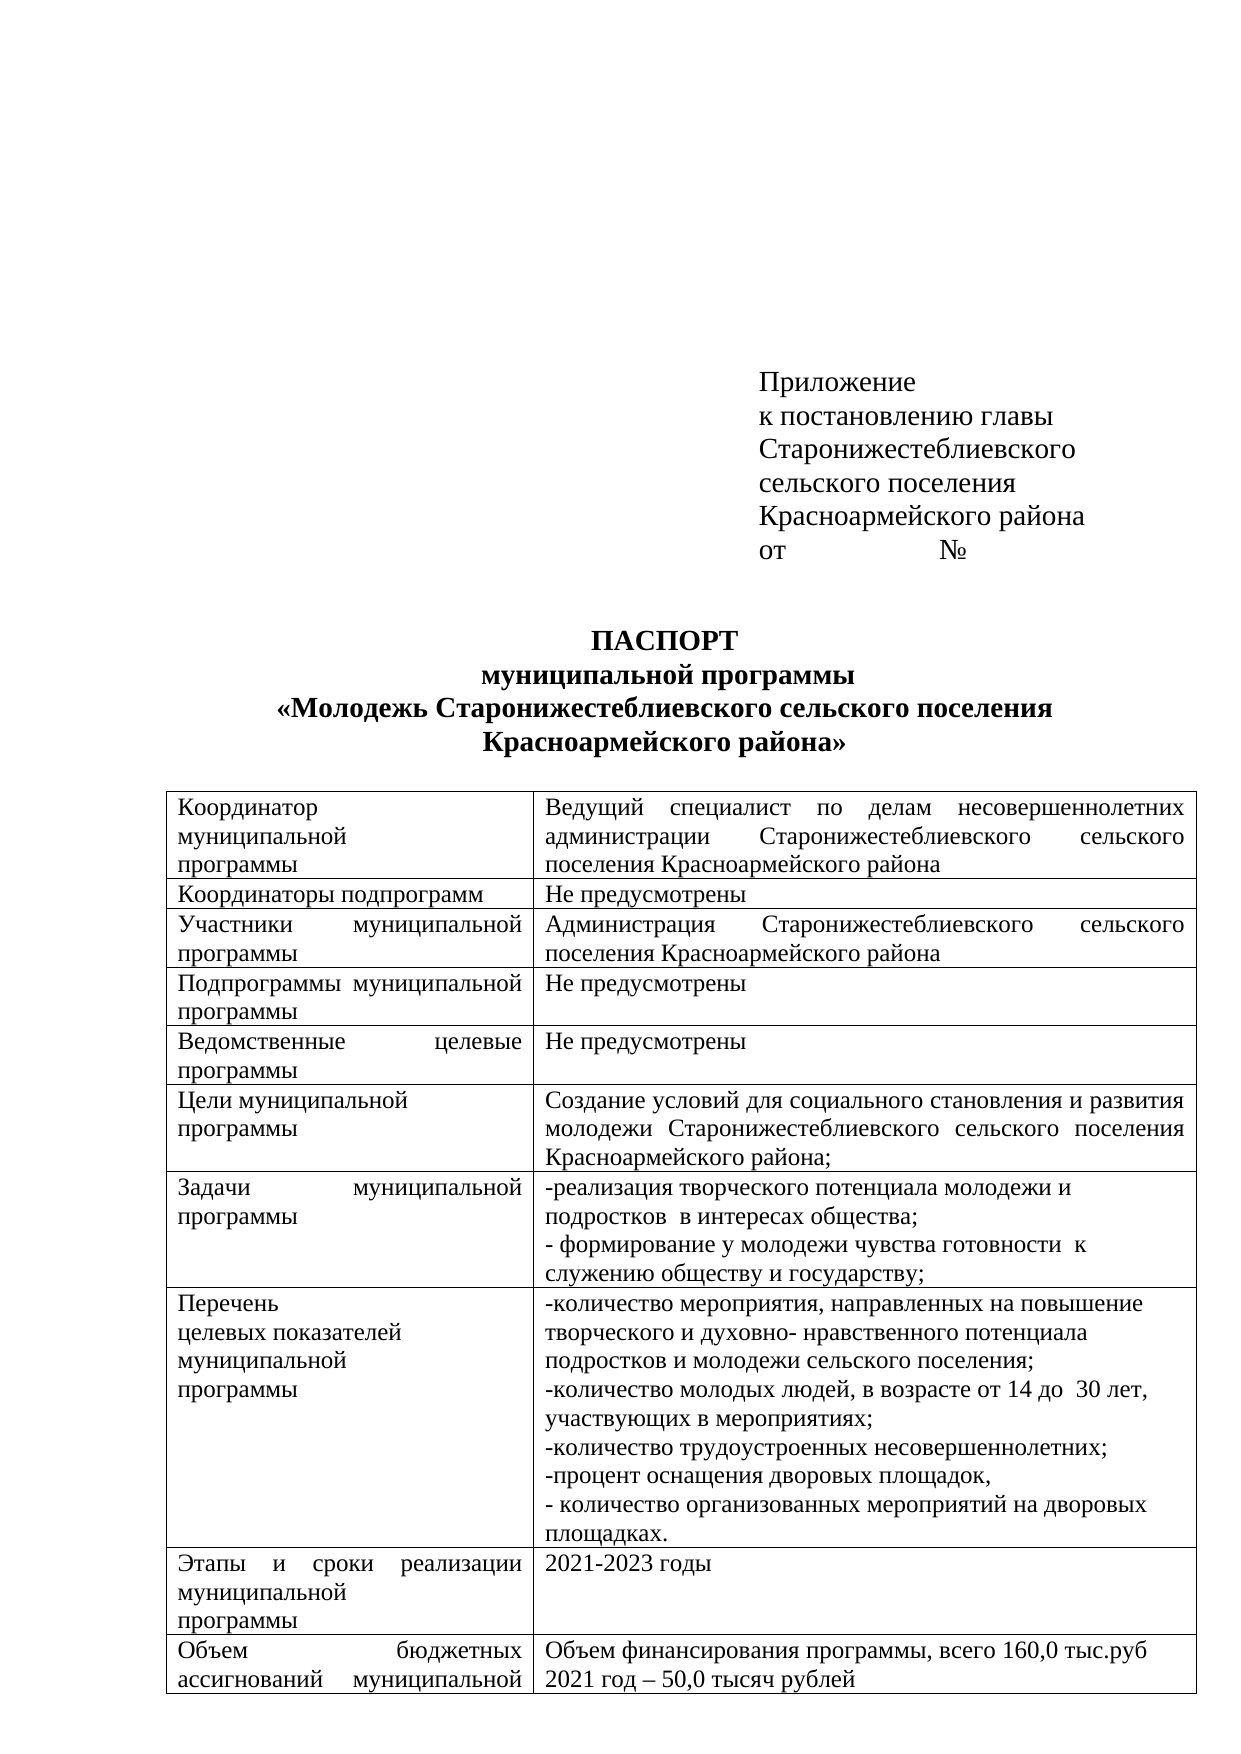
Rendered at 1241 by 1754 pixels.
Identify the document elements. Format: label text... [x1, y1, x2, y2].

text к постановлению главы [177, 398, 1152, 431]
table_cell Не предусмотрены [534, 879, 1196, 908]
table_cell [167, 1635, 533, 1693]
table_cell Цели муниципальной программы [167, 1085, 533, 1171]
text от № [177, 532, 1152, 566]
text сельского поселения [177, 465, 1152, 498]
table_cell Не предусмотрены [534, 968, 1196, 1025]
table_cell -реализация творческого потенциала молодежи и подростков в интересах общества; - формирование у молодежи чувства готовности к служению обществу и государству; [534, 1172, 1196, 1287]
table_cell Участники муниципальной программы [167, 909, 533, 967]
table_cell -количество мероприятия, направленных на повышение творческого и духовно- нравственного потенциала подростков и молодежи сельского поселения; -количество молодых людей, в возрасте от 14 до 30 лет, участвующих в мероприятиях; -количество трудоустроенных несовершеннолетних; -процент оснащения дворовых площадок, - количество организованных мероприятий на дворовых площадках. [534, 1288, 1196, 1547]
text Старонижестеблиевского [177, 431, 1152, 465]
text Приложение [177, 364, 1152, 398]
text ПАСПОРТ [177, 623, 1152, 657]
table_cell Подпрограммы муниципальной программы [167, 968, 533, 1025]
table_cell Перечень целевых показателей муниципальной программы [167, 1288, 533, 1547]
text «Молодежь Старонижестеблиевского сельского поселения [177, 690, 1152, 724]
table_header Координатор муниципальной программы [167, 792, 533, 878]
text Красноармейского района» [177, 724, 1152, 757]
table_header Ведущий специалист по делам несовершеннолетних администрации Старонижестеблиевского сельского поселения Красноармейского района [534, 792, 1196, 878]
table_cell Координаторы подпрограмм [167, 879, 533, 908]
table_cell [534, 1635, 1196, 1693]
text Красноармейского района [177, 498, 1152, 532]
table_cell Этапы и сроки реализации муниципальной программы [167, 1548, 533, 1634]
table_cell Администрация Старонижестеблиевского сельского поселения Красноармейского района [534, 909, 1196, 967]
table_cell Создание условий для социального становления и развития молодежи Старонижестеблиевского сельского поселения Красноармейского района; [534, 1085, 1196, 1171]
table_cell Не предусмотрены [534, 1026, 1196, 1084]
table_cell Ведомственные целевые программы [167, 1026, 533, 1084]
text муниципальной программы [177, 657, 1152, 690]
table_cell Задачи муниципальной программы [167, 1172, 533, 1287]
table_cell 2021-2023 годы [534, 1548, 1196, 1634]
